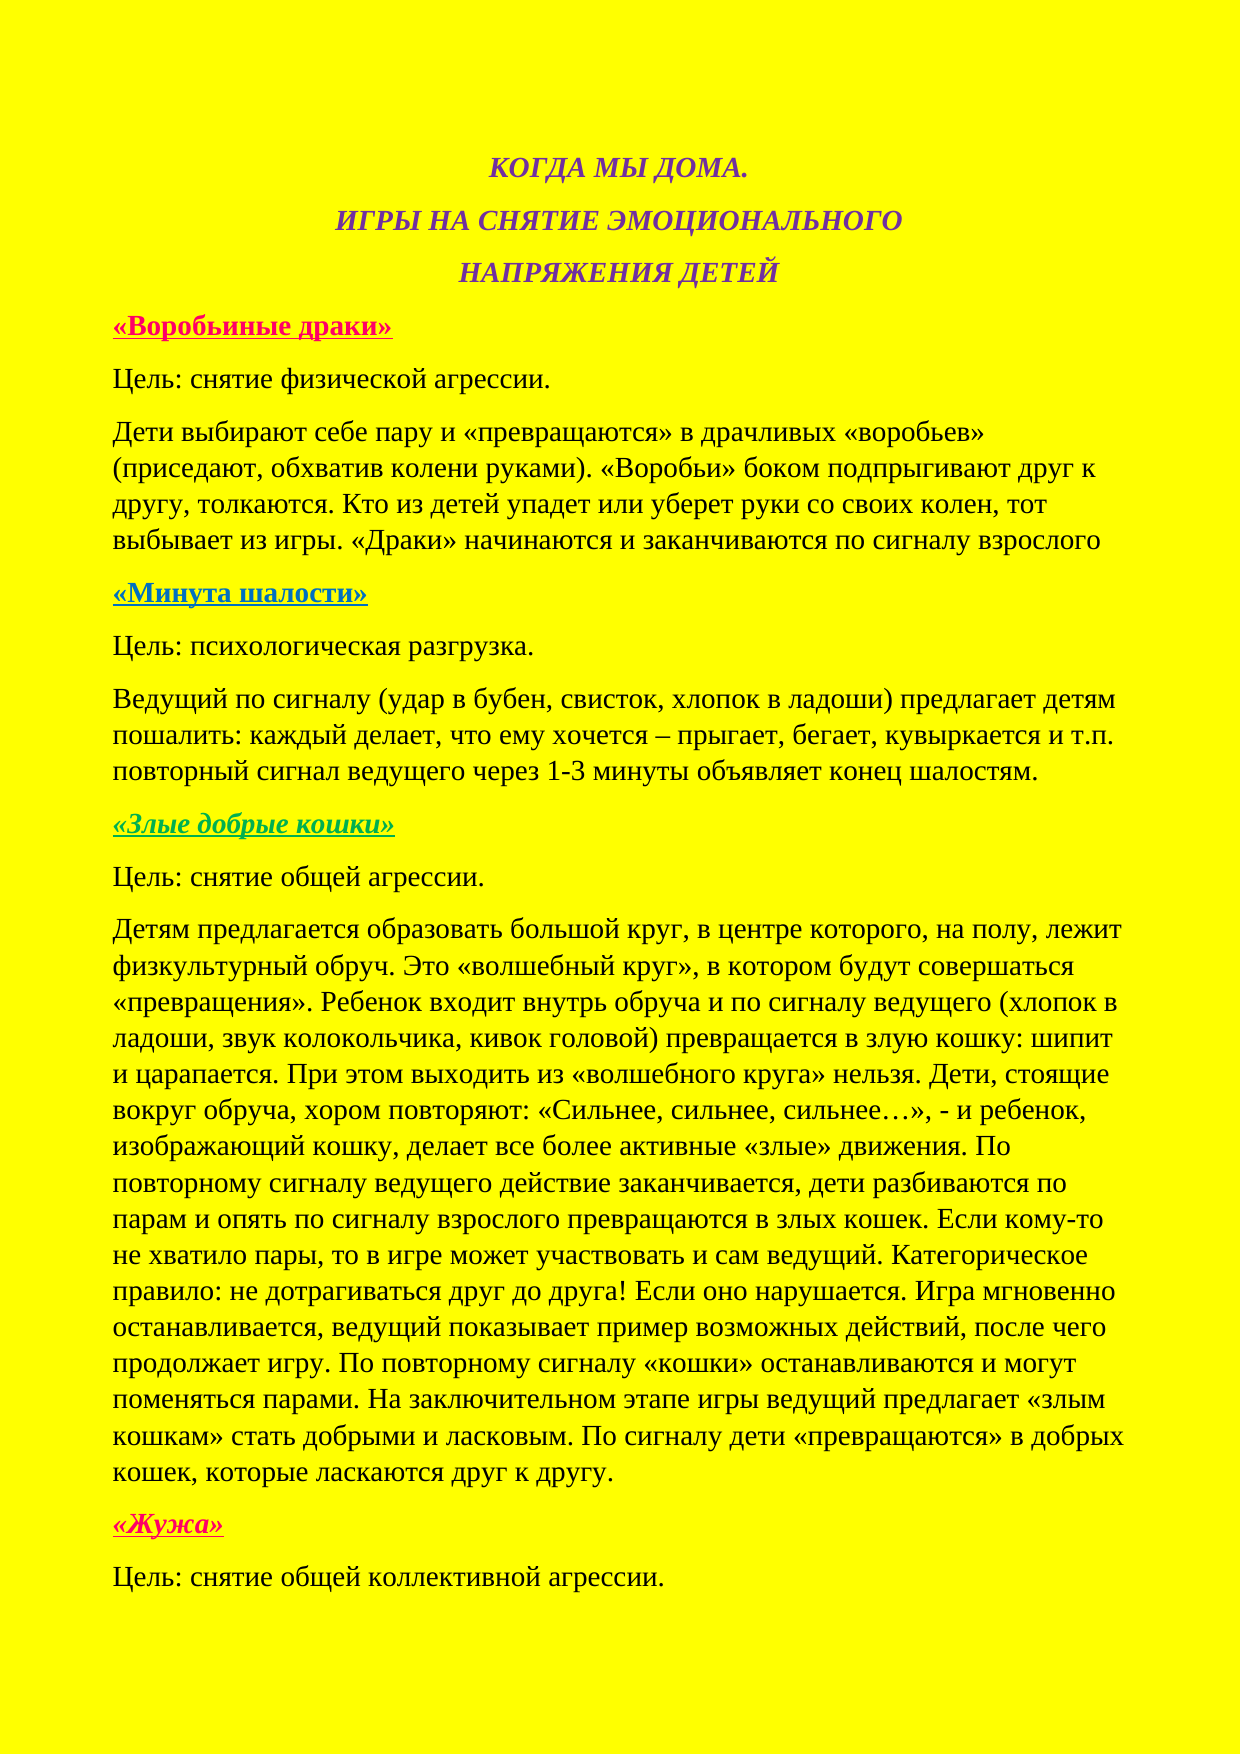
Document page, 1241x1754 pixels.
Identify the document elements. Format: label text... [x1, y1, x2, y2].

text Цель: психологическая разгрузка. [112, 628, 1128, 662]
text Цель: снятие общей коллективной агрессии. [112, 1559, 1128, 1593]
text «Злые добрые кошки» [112, 806, 1128, 839]
text Детям предлагается образовать большой круг, в центре которого, на полу, лежит физкультурный обруч. Это «волшебный круг», в котором будут совершаться «превращения». Ребенок входит внутрь обруча и по сигналу ведущего (хлопок в ладоши, звук колокольчика, кивок головой) превращается в злую кошку: шипит и царапается. При этом выходить из «волшебного круга» нельзя. Дети, стоящие вокруг обруча, хором повторяют: «Сильнее, сильнее, сильнее…», - и ребенок, изображающий кошку, делает все более активные «злые» движения. По повторному сигналу ведущего действие заканчивается, дети разбиваются по парам и опять по сигналу взрослого превращаются в злых кошек. Если кому-то не хватило пары, то в игре может участвовать и сам ведущий. Категорическое правило: не дотрагиваться друг до друга! Если оно нарушается. Игра мгновенно останавливается, ведущий показывает пример возможных действий, после чего продолжает игру. По повторному сигналу «кошки» останавливаются и могут поменяться парами. На заключительном этапе игры ведущий предлагает «злым кошкам» стать добрыми и ласковым. По сигналу дети «превращаются» в добрых кошек, которые ласкаются друг к другу. [112, 912, 1128, 1487]
text КОГДА МЫ ДОМА. [112, 150, 1128, 183]
text НАПРЯЖЕНИЯ ДЕТЕЙ [112, 256, 1128, 289]
text «Воробьиные драки» [112, 308, 1128, 342]
text Ведущий по сигналу (удар в бубен, свисток, хлопок в ладоши) предлагает детям пошалить: каждый делает, что ему хочется – прыгает, бегает, кувыркается и т.п. повторный сигнал ведущего через 1-3 минуты объявляет конец шалостям. [112, 681, 1128, 787]
text «Минута шалости» [112, 575, 1128, 609]
text Цель: снятие физической агрессии. [112, 361, 1128, 395]
text «Жужа» [112, 1507, 1128, 1540]
text ИГРЫ НА СНЯТИЕ ЭМОЦИОНАЛЬНОГО [112, 203, 1128, 236]
text Цель: снятие общей агрессии. [112, 859, 1128, 892]
text Дети выбирают себе пару и «превращаются» в драчливых «воробьев» (приседают, обхватив колени руками). «Воробьи» боком подпрыгивают друг к другу, толкаются. Кто из детей упадет или уберет руки со своих колен, тот выбывает из игры. «Драки» начинаются и заканчиваются по сигналу взрослого [112, 414, 1128, 556]
